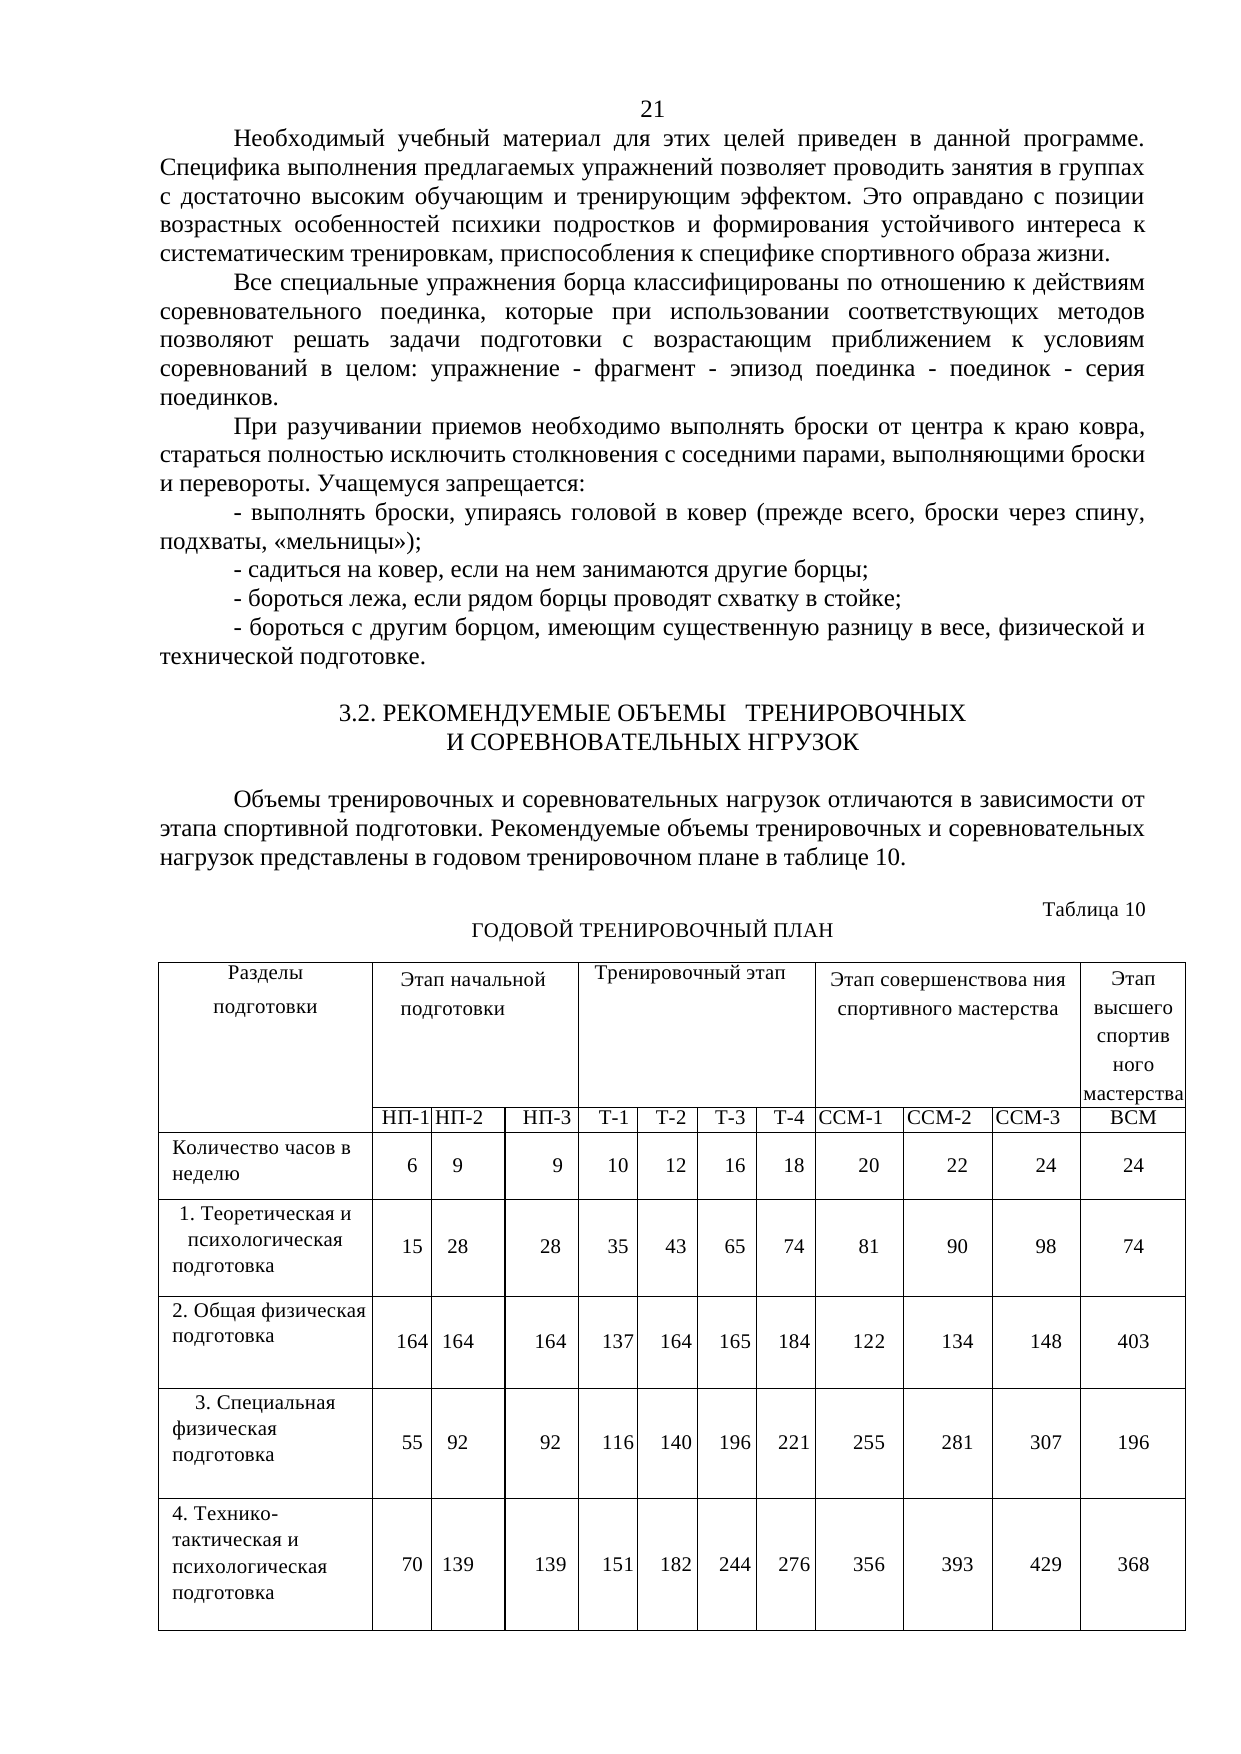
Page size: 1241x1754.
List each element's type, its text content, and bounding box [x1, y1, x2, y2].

table_cell 15 [373, 1200, 431, 1296]
table_cell 90 [904, 1200, 992, 1296]
table_header Этап совершенствова ния спортивного мастерства [816, 963, 1080, 1107]
table_cell 122 [816, 1297, 903, 1388]
table_cell 196 [698, 1389, 756, 1498]
table_cell Т-2 [638, 1108, 697, 1132]
table_cell 403 [1081, 1297, 1185, 1388]
table_cell 164 [432, 1297, 504, 1388]
table_cell НП-3 [506, 1108, 578, 1132]
table_cell 22 [904, 1133, 992, 1198]
text - выполнять броски, упираясь головой в ковер (прежде всего, броски через спину, подхваты, «мельницы»); [159, 497, 1146, 554]
text И СОРЕВНОВАТЕЛЬНЫХ НГРУЗОК [159, 727, 1146, 756]
table_cell 116 [579, 1389, 637, 1498]
text Таблица 10 [159, 899, 1146, 920]
table_cell 10 [579, 1133, 637, 1198]
table_cell 9 [432, 1133, 504, 1198]
table_cell 356 [816, 1499, 903, 1630]
table_cell 184 [757, 1297, 815, 1388]
table_cell ССМ-1 [816, 1108, 903, 1132]
table_cell 24 [1081, 1133, 1185, 1198]
table_cell 9 [506, 1133, 578, 1198]
text 21 [159, 94, 1146, 123]
table_cell ССМ-2 [904, 1108, 992, 1132]
table_cell 134 [904, 1297, 992, 1388]
text ГОДОВОЙ ТРЕНИРОВОЧНЫЙ ПЛАН [159, 920, 1146, 941]
table_cell 6 [373, 1133, 431, 1198]
table_cell 164 [373, 1297, 431, 1388]
text - бороться лежа, если рядом борцы проводят схватку в стойке; [159, 583, 1146, 612]
table_cell 281 [904, 1389, 992, 1498]
table_cell 16 [698, 1133, 756, 1198]
table_cell 244 [698, 1499, 756, 1630]
table_cell 164 [506, 1297, 578, 1388]
table_cell 4. Техникотактическая и психологическая подготовка [159, 1499, 372, 1630]
table_cell 151 [579, 1499, 637, 1630]
table_cell 182 [638, 1499, 697, 1630]
table_cell НП-2 [432, 1108, 504, 1132]
table_header Разделы подготовки [159, 963, 372, 1132]
table_cell 1. Теоретическая и психологическая подготовка [159, 1200, 372, 1296]
table_cell 20 [816, 1133, 903, 1198]
text Объемы тренировочных и соревновательных нагрузок отличаются в зависимости от этапа спортивной подготовки. Рекомендуемые объемы тренировочных и соревновательных нагрузок представлены в годовом тренировочном плане в таблице 10. [159, 784, 1146, 871]
table_cell 74 [1081, 1200, 1185, 1296]
table_cell 43 [638, 1200, 697, 1296]
table_cell Т-4 [757, 1108, 815, 1132]
table_cell 98 [993, 1200, 1080, 1296]
table_cell 2. Общая физическая подготовка [159, 1297, 372, 1388]
table_cell 24 [993, 1133, 1080, 1198]
table_header Этап высшего спортив ного мастерства [1081, 963, 1185, 1107]
table_cell 276 [757, 1499, 815, 1630]
table_header Этап начальной подготовки [373, 963, 578, 1107]
text Все специальные упражнения борца классифицированы по отношению к действиям соревновательного поединка, которые при использовании соответствующих методов позволяют решать задачи подготовки с возрастающим приближением к условиям соревнований в целом: упражнение - фрагмент - эпизод поединка - поединок - серия поединков. [159, 267, 1146, 411]
table_cell 255 [816, 1389, 903, 1498]
table_cell ССМ-3 [993, 1108, 1080, 1132]
table_cell 55 [373, 1389, 431, 1498]
table_header Тренировочный этап [579, 963, 815, 1107]
table_cell 148 [993, 1297, 1080, 1388]
table_cell Т-3 [698, 1108, 756, 1132]
table_cell 393 [904, 1499, 992, 1630]
table_cell 35 [579, 1200, 637, 1296]
text 3.2. РЕКОМЕНДУЕМЫЕ ОБЪЕМЫ ТРЕНИРОВОЧНЫХ [159, 698, 1146, 727]
table_cell 140 [638, 1389, 697, 1498]
text - бороться с другим борцом, имеющим существенную разницу в весе, физической и технической подготовке. [159, 612, 1146, 669]
table_cell 368 [1081, 1499, 1185, 1630]
table_cell Количество часов в неделю [159, 1133, 372, 1198]
table_cell 221 [757, 1389, 815, 1498]
table_cell 139 [506, 1499, 578, 1630]
table_cell 3. Специальная физическая подготовка [159, 1389, 372, 1498]
table_cell 81 [816, 1200, 903, 1296]
table_cell 137 [579, 1297, 637, 1388]
table_cell 74 [757, 1200, 815, 1296]
table_cell 165 [698, 1297, 756, 1388]
table_cell 65 [698, 1200, 756, 1296]
table_cell 196 [1081, 1389, 1185, 1498]
text Необходимый учебный материал для этих целей приведен в данной программе. Специфика выполнения предлагаемых упражнений позволяет проводить занятия в группах с достаточно высоким обучающим и тренирующим эффектом. Это оправдано с позиции возрастных особенностей психики подростков и формирования устойчивого интереса к систематическим тренировкам, приспособления к специфике спортивного образа жизни. [159, 123, 1146, 267]
table_cell 70 [373, 1499, 431, 1630]
table_cell 28 [432, 1200, 504, 1296]
table_cell 92 [432, 1389, 504, 1498]
table_cell 139 [432, 1499, 504, 1630]
table_cell 92 [506, 1389, 578, 1498]
table_cell 429 [993, 1499, 1080, 1630]
table_cell Т-1 [579, 1108, 637, 1132]
text При разучивании приемов необходимо выполнять броски от центра к краю ковра, стараться полностью исключить столкновения с соседними парами, выполняющими броски и перевороты. Учащемуся запрещается: [159, 411, 1146, 497]
table_cell 28 [506, 1200, 578, 1296]
table_cell ВСМ [1081, 1108, 1185, 1132]
text - садиться на ковер, если на нем занимаются другие борцы; [159, 554, 1146, 583]
table_cell 307 [993, 1389, 1080, 1498]
table_cell 164 [638, 1297, 697, 1388]
table_cell 12 [638, 1133, 697, 1198]
table_cell НП-1 [373, 1108, 431, 1132]
table_cell 18 [757, 1133, 815, 1198]
